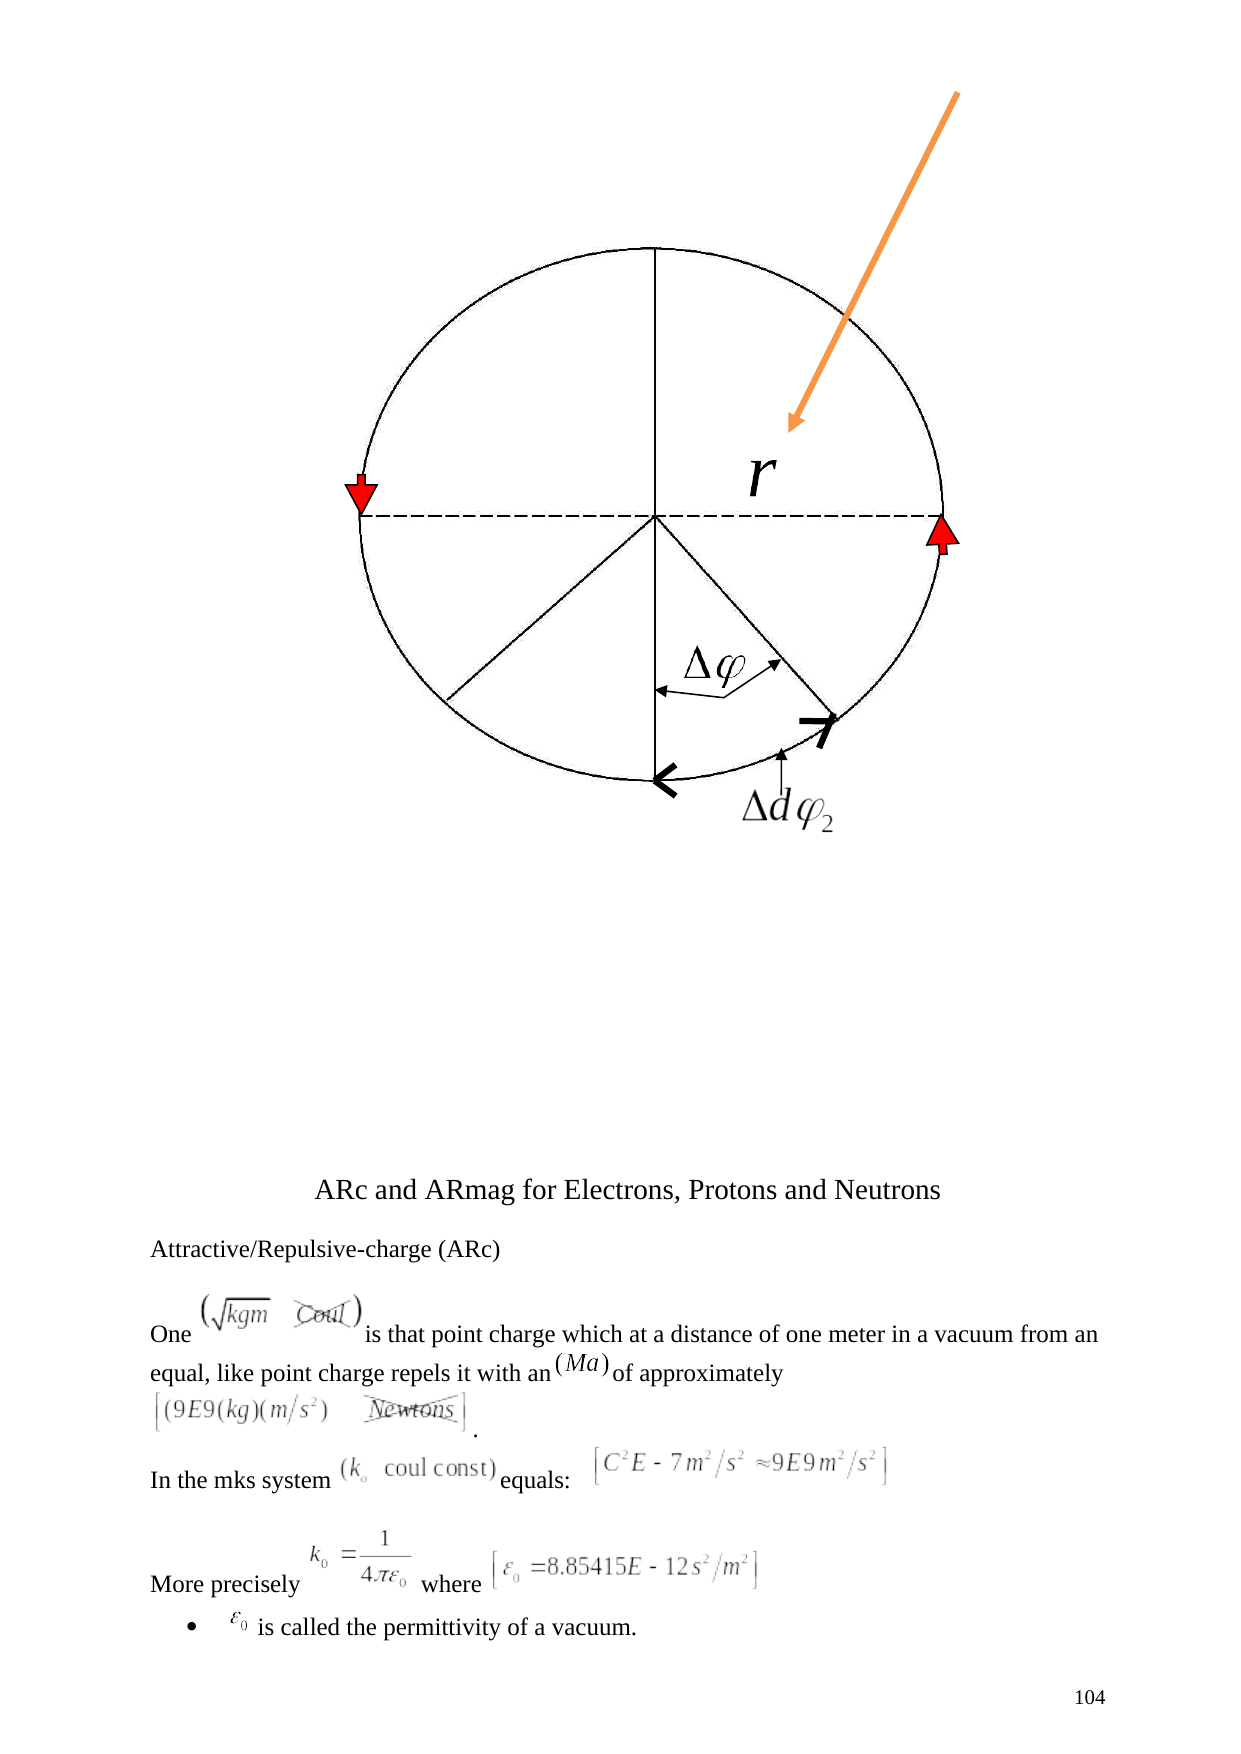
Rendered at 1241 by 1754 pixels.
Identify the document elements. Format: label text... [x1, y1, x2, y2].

text Attractive/Repulsive-charge (ARc) [150, 1234, 1105, 1263]
text One is that point charge which at a distance of one meter in a vacuum from an equal, like point charge repels it with anof approximately. [150, 1292, 1105, 1442]
text ARc and ARmag for Electrons, Protons and Neutrons [150, 1172, 1105, 1206]
text More precisely where [150, 1523, 1105, 1598]
picture [345, 229, 978, 796]
list is called the permittivity of a vacuum. [187, 1598, 1105, 1641]
text In the mks system equals: [150, 1442, 1105, 1494]
